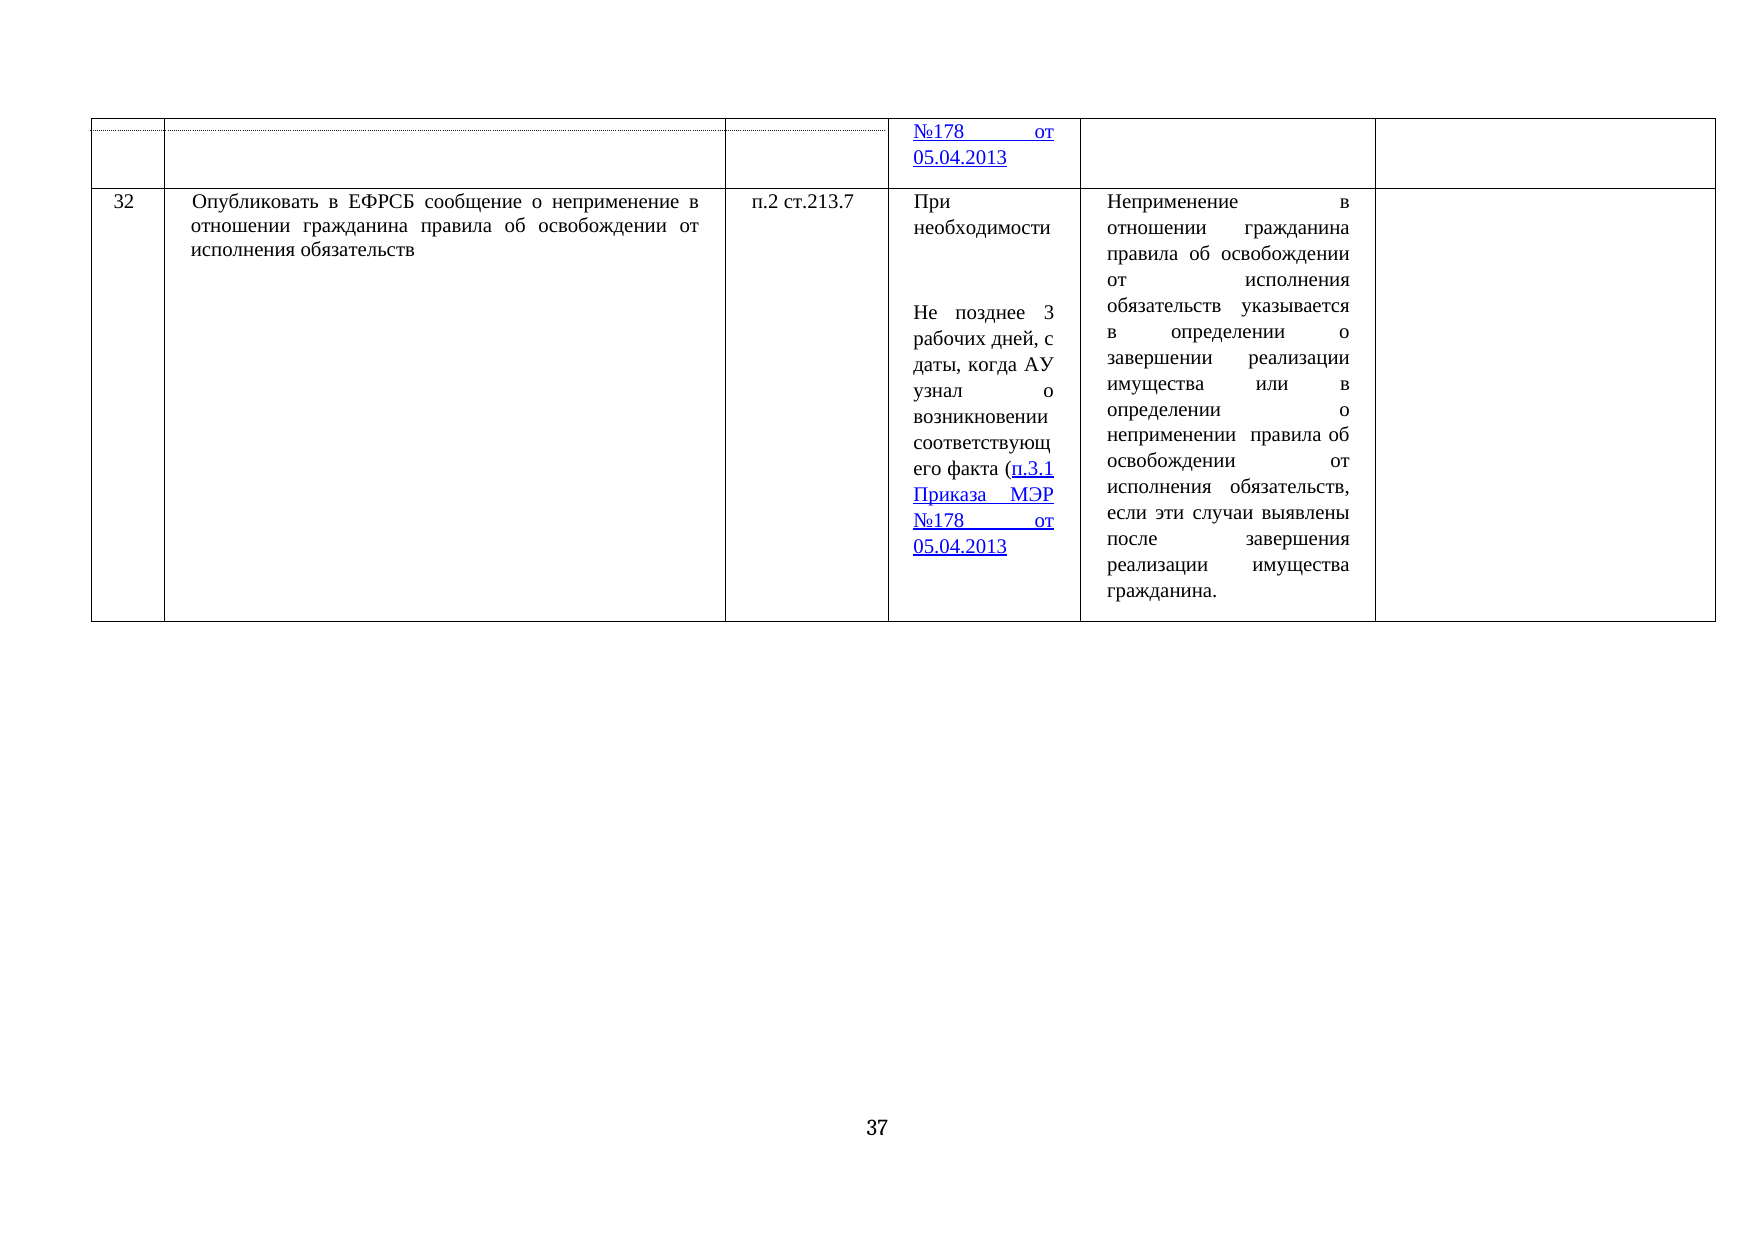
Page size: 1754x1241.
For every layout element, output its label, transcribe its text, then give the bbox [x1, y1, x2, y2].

table_cell п.2 ст.213.7 [726, 189, 888, 621]
table_cell Опубликовать в ЕФРСБ сообщение о неприменение в отношении гражданина правила об освобождении от исполнения обязательств [165, 189, 725, 621]
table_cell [165, 119, 725, 188]
table_cell При необходимости Не позднее 3 рабочих дней, с даты, когда АУ узнал о возникновении соответствующего факта (п.3.1 Приказа МЭР №178 от 05.04.2013 [889, 189, 1080, 621]
table_cell Неприменение в отношении гражданина правила об освобождении от исполнения обязательств указывается в определении о завершении реализации имущества или в определении о неприменении правила об освобождении от исполнения обязательств, если эти случаи выявлены после завершения реализации имущества гражданина. [1081, 189, 1375, 621]
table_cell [889, 119, 1080, 188]
table_cell п. 2 ст. 213.7 [726, 119, 888, 188]
table_cell [1081, 119, 1375, 188]
table_cell 32 [92, 189, 164, 621]
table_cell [1376, 119, 1715, 188]
table_cell [1376, 189, 1715, 621]
table_cell 31 [92, 119, 164, 188]
